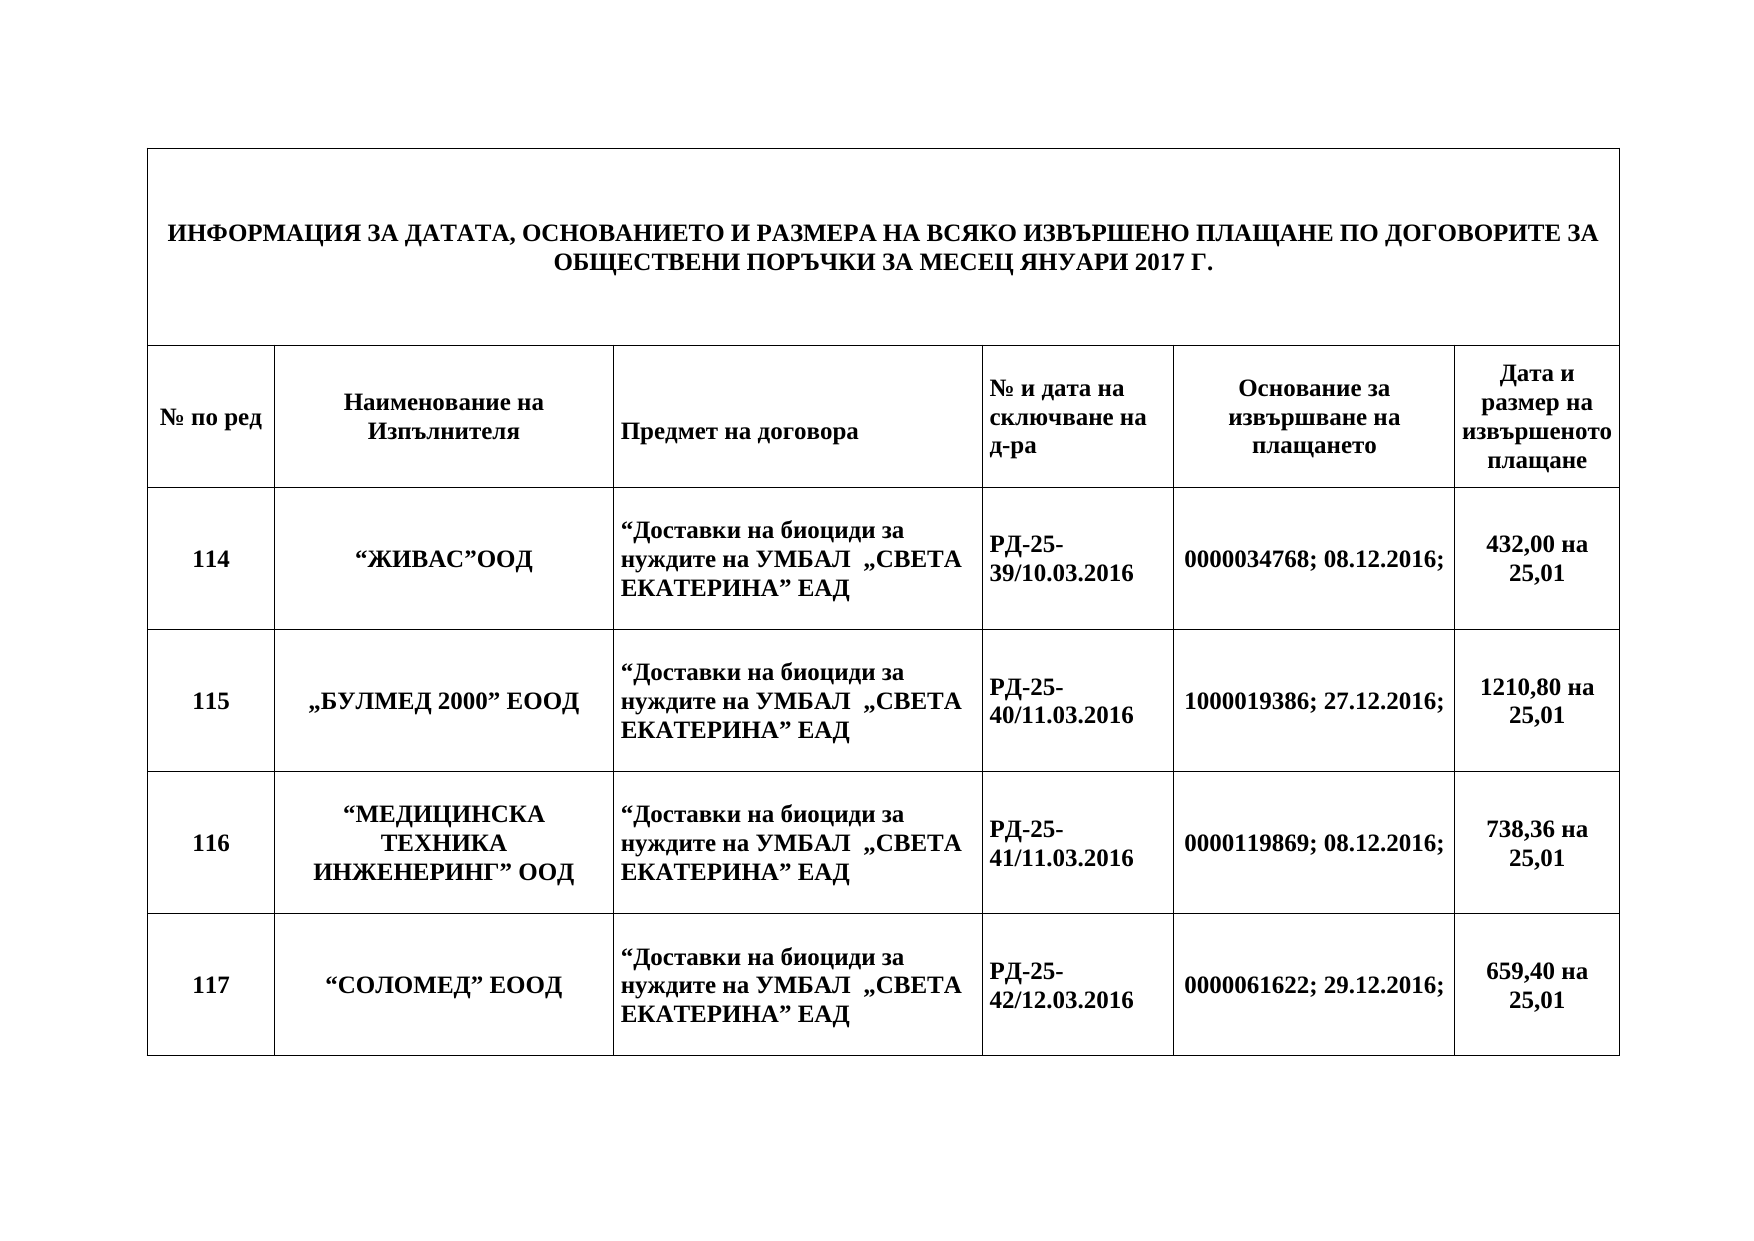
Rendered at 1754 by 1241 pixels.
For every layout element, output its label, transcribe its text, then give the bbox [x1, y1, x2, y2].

table_cell “МЕДИЦИНСКА ТЕХНИКА ИНЖЕНЕРИНГ” ООД [275, 772, 613, 913]
table_cell 0000034768; 08.12.2016; [1174, 488, 1454, 629]
table_cell 115 [148, 630, 274, 771]
table_cell Предмет на договора [614, 346, 982, 487]
table_cell 114 [148, 488, 274, 629]
table_cell 432,00 на 25,01 [1455, 488, 1619, 629]
table_cell „БУЛМЕД 2000” ЕООД [275, 630, 613, 771]
table_cell “Доставки на биоциди за нуждите на УМБАЛ „СВЕТА ЕКАТЕРИНА” ЕАД [614, 914, 982, 1055]
table_header ИНФОРМАЦИЯ ЗА ДАТАТА, ОСНОВАНИЕТО И РАЗМЕРА НА ВСЯКО ИЗВЪРШЕНО ПЛАЩАНЕ ПО ДОГОВОРИТЕ ЗА ОБЩЕСТВЕНИ ПОРЪЧКИ ЗА МЕСЕЦ ЯНУАРИ 2017 Г. [148, 149, 1619, 344]
table_cell “ЖИВАС”ООД [275, 488, 613, 629]
table_cell 117 [148, 914, 274, 1055]
table_cell 1210,80 на 25,01 [1455, 630, 1619, 771]
table_cell № по ред [148, 346, 274, 487]
table_cell “СОЛОМЕД” ЕООД [275, 914, 613, 1055]
table_cell Дата и размер на извършеното плащане [1455, 346, 1619, 487]
table_cell 0000119869; 08.12.2016; [1174, 772, 1454, 913]
table_cell Наименование на Изпълнителя [275, 346, 613, 487]
table_cell 116 [148, 772, 274, 913]
table_cell 738,36 на 25,01 [1455, 772, 1619, 913]
table_cell РД-25-39/10.03.2016 [983, 488, 1173, 629]
table_cell № и дата на сключване на д-ра [983, 346, 1173, 487]
table_cell РД-25-40/11.03.2016 [983, 630, 1173, 771]
table_cell Основание за извършване на плащането [1174, 346, 1454, 487]
table_cell РД-25-42/12.03.2016 [983, 914, 1173, 1055]
table_cell 1000019386; 27.12.2016; [1174, 630, 1454, 771]
table_cell РД-25-41/11.03.2016 [983, 772, 1173, 913]
table_cell “Доставки на биоциди за нуждите на УМБАЛ „СВЕТА ЕКАТЕРИНА” ЕАД [614, 772, 982, 913]
table_cell “Доставки на биоциди за нуждите на УМБАЛ „СВЕТА ЕКАТЕРИНА” ЕАД [614, 488, 982, 629]
table_cell 659,40 на 25,01 [1455, 914, 1619, 1055]
table_cell “Доставки на биоциди за нуждите на УМБАЛ „СВЕТА ЕКАТЕРИНА” ЕАД [614, 630, 982, 771]
table_cell 0000061622; 29.12.2016; [1174, 914, 1454, 1055]
